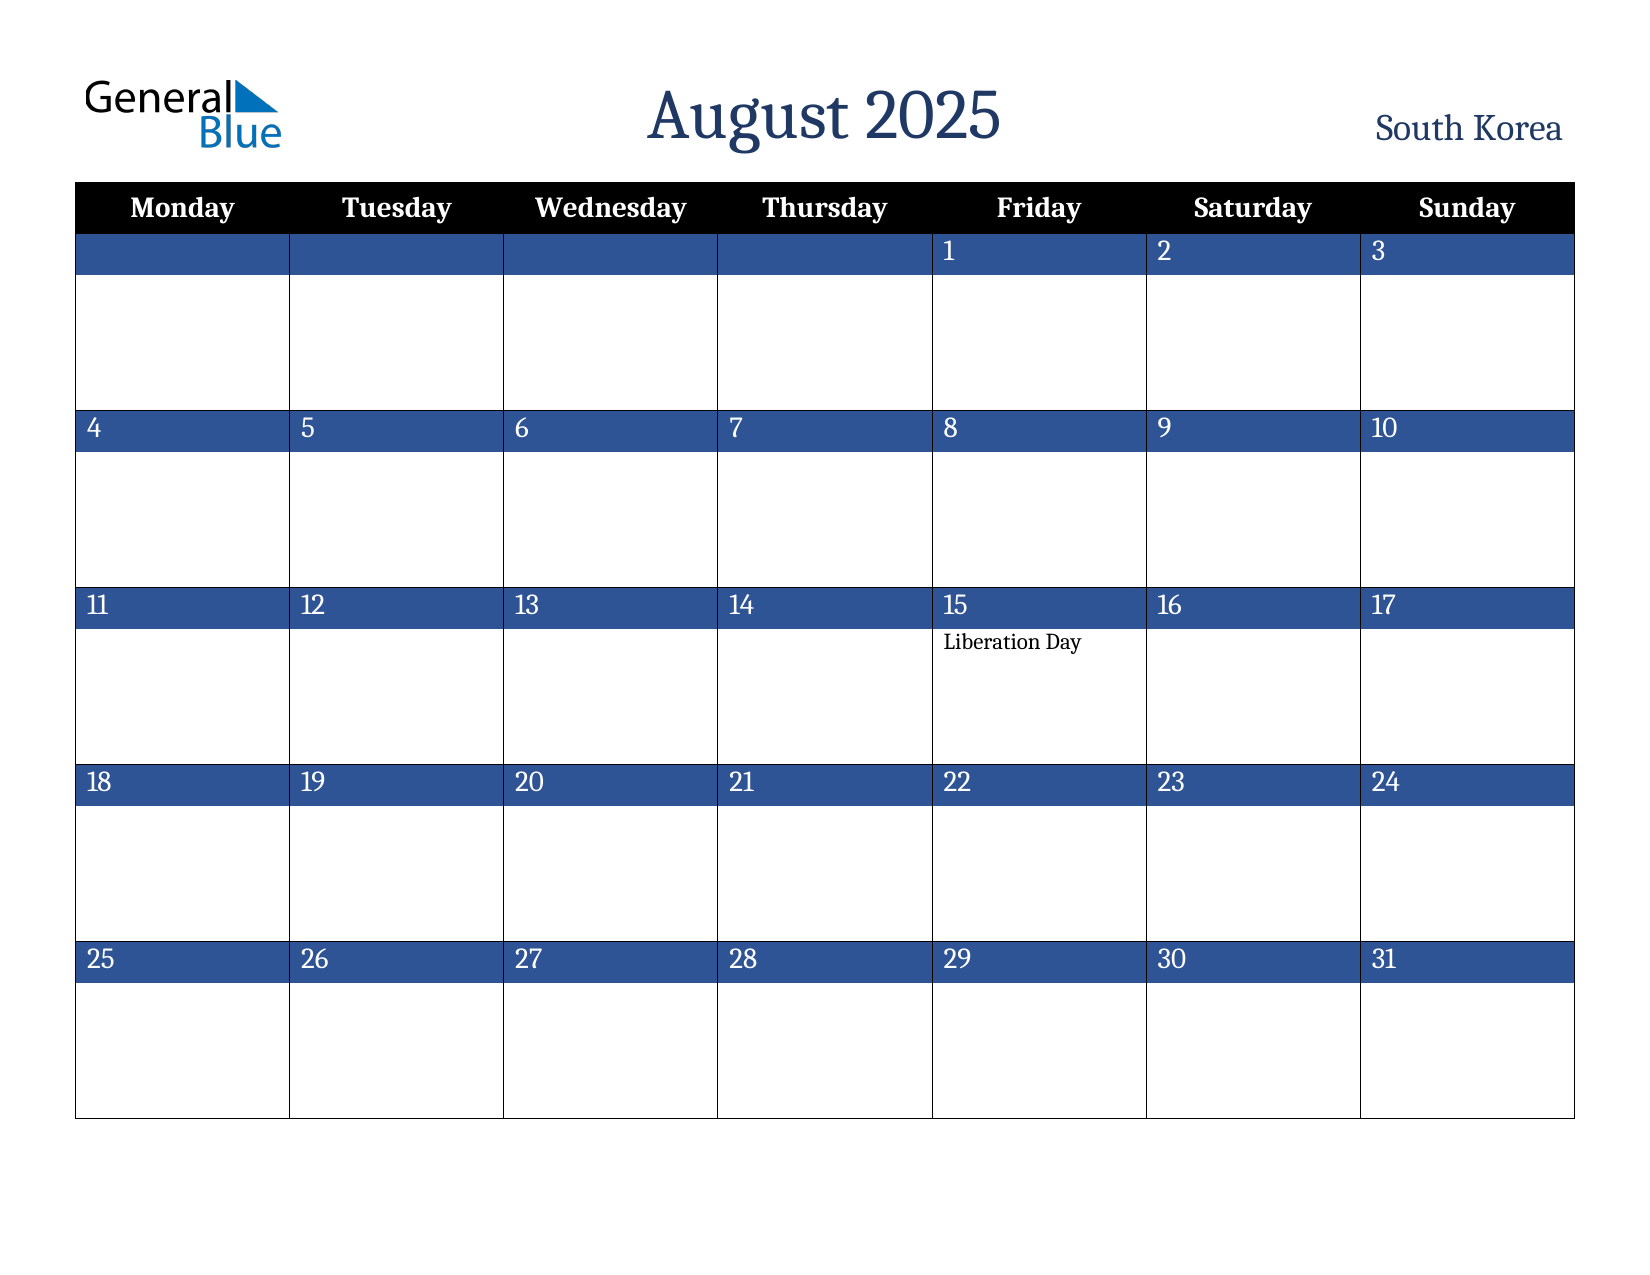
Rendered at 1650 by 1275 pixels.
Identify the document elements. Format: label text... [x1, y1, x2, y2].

table_cell [504, 629, 717, 764]
table_cell 4 [76, 411, 289, 452]
table_cell 26 [290, 942, 503, 983]
table_cell [718, 629, 932, 764]
table_cell [504, 234, 717, 275]
table_cell [933, 275, 1146, 410]
table_cell Tuesday [290, 183, 503, 233]
table_cell Thursday [718, 183, 932, 233]
table_cell 1 [933, 234, 1146, 275]
table_cell 28 [718, 942, 932, 983]
table_cell [718, 452, 932, 587]
picture [86, 80, 281, 148]
table_cell Friday [933, 183, 1146, 233]
table_cell 18 [76, 765, 289, 806]
table_cell [76, 234, 289, 275]
table_cell [76, 806, 289, 941]
table_cell [290, 806, 503, 941]
table_cell [290, 275, 503, 410]
table_cell [1147, 983, 1360, 1118]
table_cell [1147, 629, 1360, 764]
table_cell [1361, 629, 1574, 764]
table_cell [76, 452, 289, 587]
table_cell 3 [1361, 234, 1574, 275]
table_cell 25 [76, 942, 289, 983]
table_cell 15 [933, 588, 1146, 629]
table_cell [933, 452, 1146, 587]
table_cell 2 [1147, 234, 1360, 275]
table_cell 31 [1361, 942, 1574, 983]
table_cell 20 [504, 765, 717, 806]
table_cell 14 [718, 588, 932, 629]
table_cell 21 [718, 765, 932, 806]
table_cell [1361, 275, 1574, 410]
table_cell [718, 275, 932, 410]
table_cell 5 [290, 411, 503, 452]
table_cell [76, 983, 289, 1118]
table_cell Monday [76, 183, 289, 233]
table_cell 9 [1147, 411, 1360, 452]
table_cell [290, 234, 503, 275]
table_cell [1147, 275, 1360, 410]
table_cell 6 [504, 411, 717, 452]
table_cell 29 [933, 942, 1146, 983]
table_cell Liberation Day [933, 629, 1146, 764]
table_cell [1361, 983, 1574, 1118]
table_header August 2025 [504, 75, 1146, 182]
table_cell [1361, 452, 1574, 587]
table_cell 19 [290, 765, 503, 806]
table_cell 22 [933, 765, 1146, 806]
table_cell [504, 452, 717, 587]
table_cell [504, 983, 717, 1118]
table_cell 27 [504, 942, 717, 983]
table_cell 10 [1361, 411, 1574, 452]
table_header South Korea [1146, 75, 1574, 182]
table_cell [290, 629, 503, 764]
table_cell [718, 234, 932, 275]
table_cell 17 [1361, 588, 1574, 629]
table_cell [1361, 806, 1574, 941]
table_cell 11 [76, 588, 289, 629]
table_cell [290, 983, 503, 1118]
table_cell Wednesday [504, 183, 717, 233]
table_cell [718, 983, 932, 1118]
table_cell 30 [1147, 942, 1360, 983]
table_cell [933, 983, 1146, 1118]
table_cell [933, 806, 1146, 941]
table_cell [290, 452, 503, 587]
table_header [76, 75, 503, 182]
table_cell [76, 629, 289, 764]
table_cell [504, 275, 717, 410]
table_cell [1147, 452, 1360, 587]
table_cell Sunday [1361, 183, 1574, 233]
table_cell 23 [1147, 765, 1360, 806]
table_cell 24 [1361, 765, 1574, 806]
table_cell 8 [933, 411, 1146, 452]
table_cell 13 [504, 588, 717, 629]
table_cell [504, 806, 717, 941]
table_cell [718, 806, 932, 941]
table_cell 16 [1147, 588, 1360, 629]
table_cell [1147, 806, 1360, 941]
table_cell 12 [290, 588, 503, 629]
table_cell [76, 275, 289, 410]
table_cell Saturday [1147, 183, 1360, 233]
table_cell 7 [718, 411, 932, 452]
